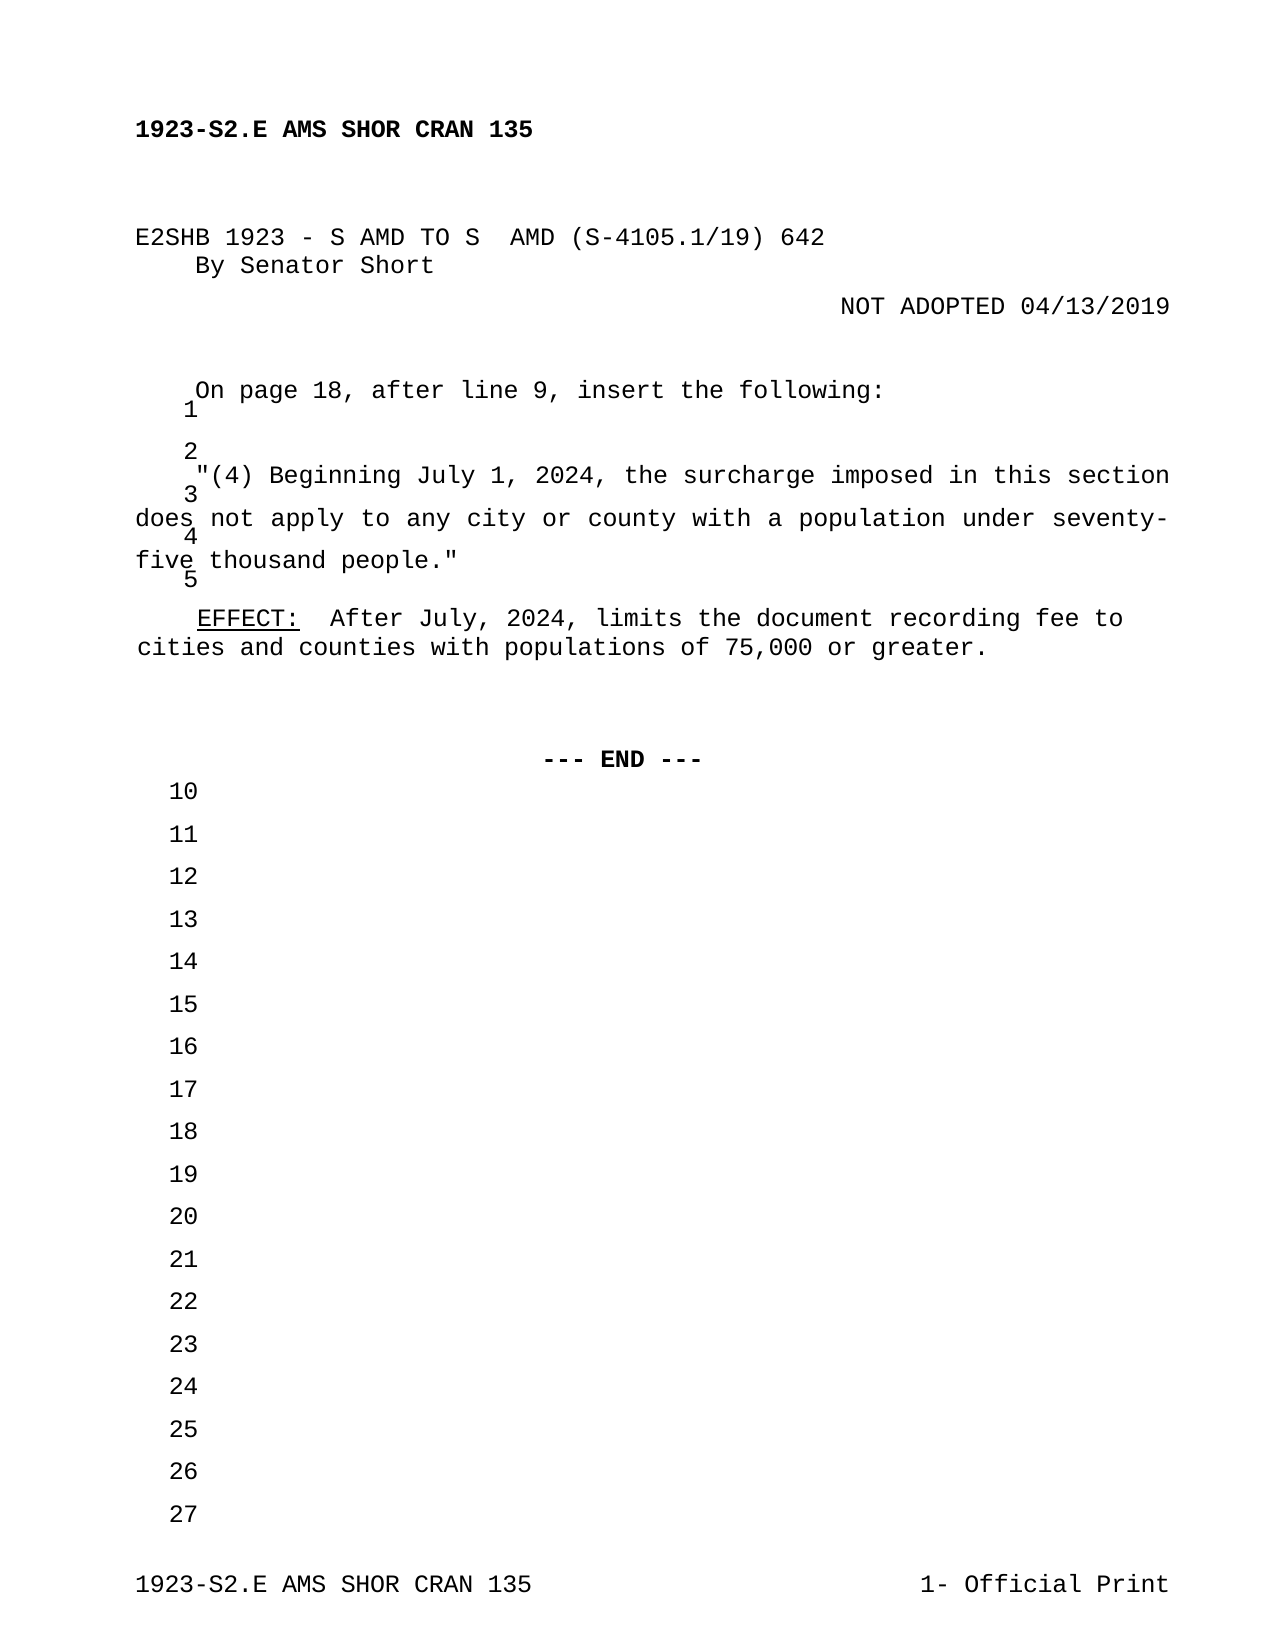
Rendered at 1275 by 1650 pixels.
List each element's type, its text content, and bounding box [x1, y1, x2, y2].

text - [135, 224, 1170, 252]
text On page 18, after line 9, insert the following: [135, 365, 1170, 407]
text --- END --- [75, 733, 1170, 776]
text "(4) Beginning July 1, 2024, the surcharge imposed in this section does not apply to any city or county with a population under seventy-five thousand people." [135, 450, 1170, 577]
